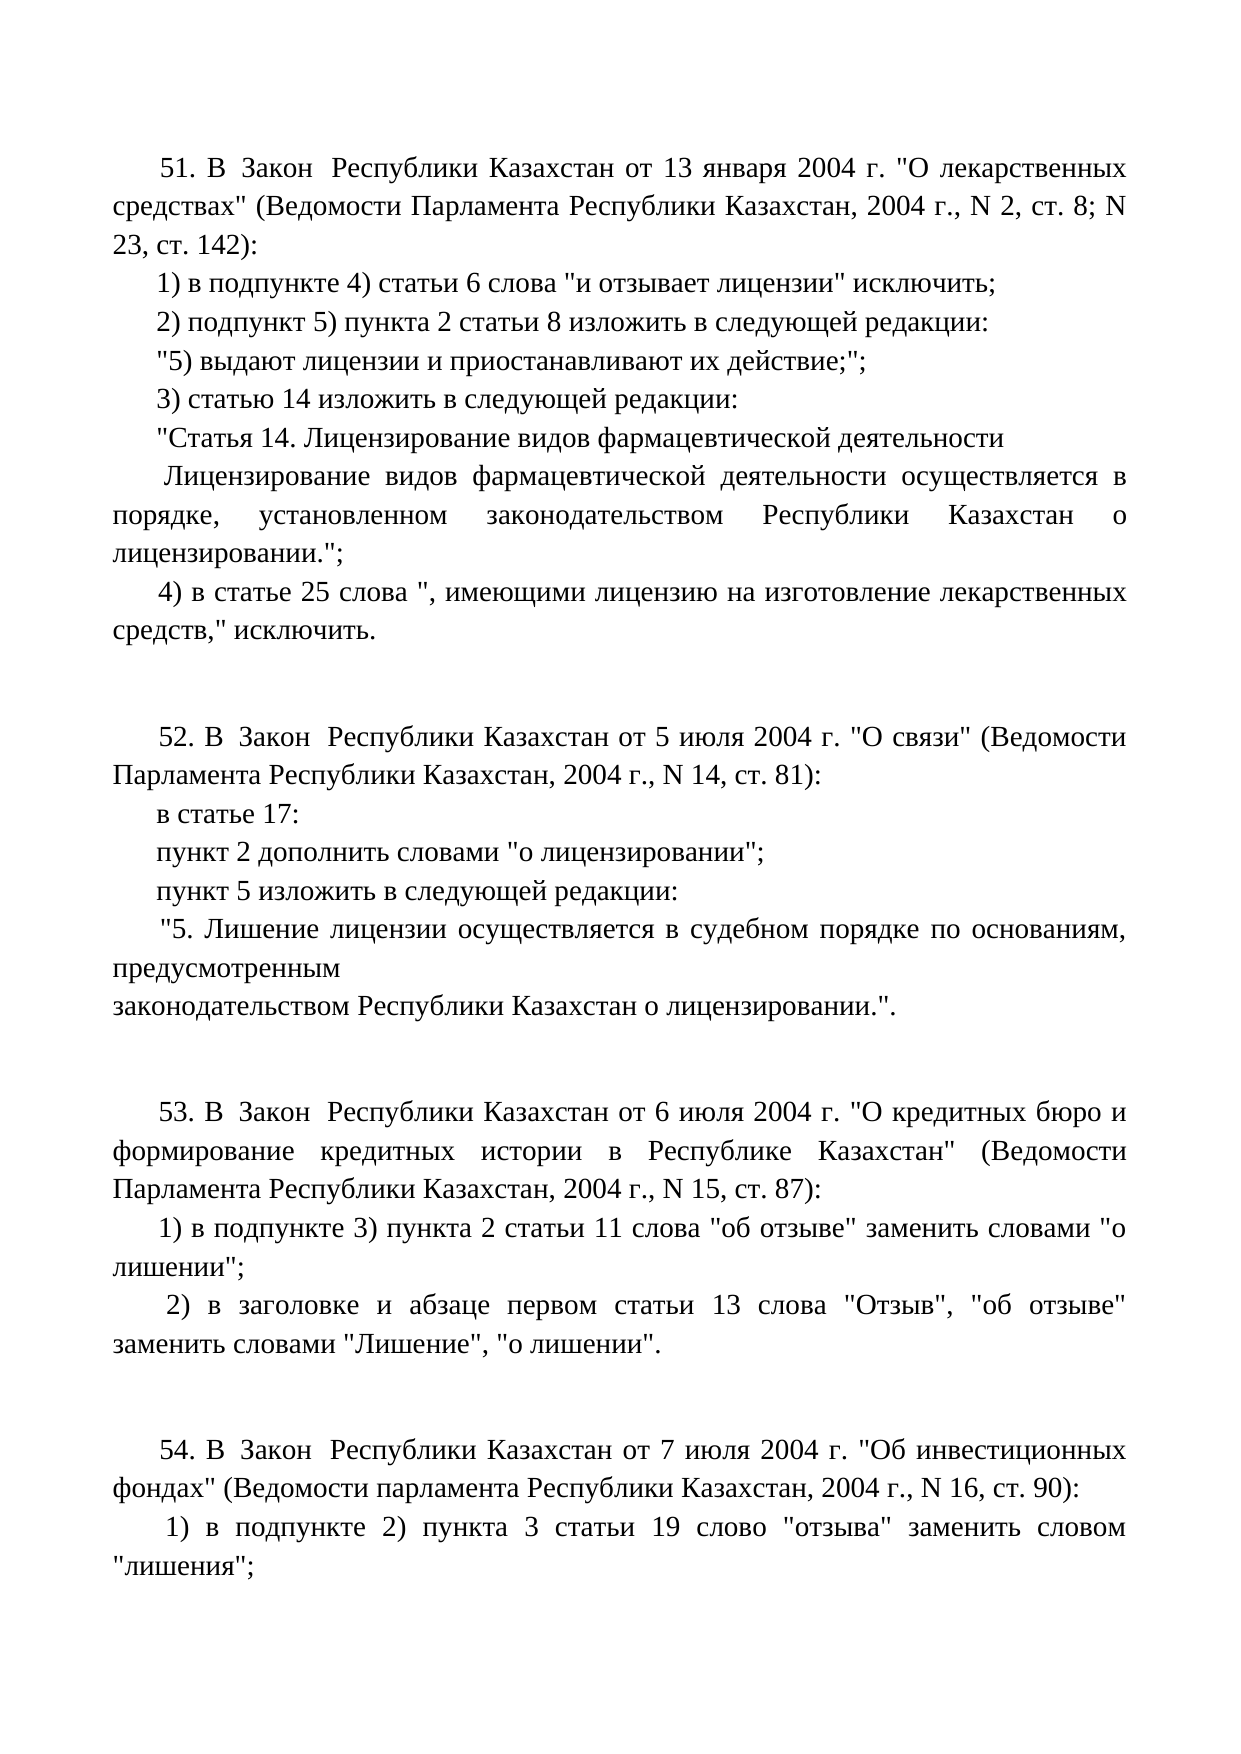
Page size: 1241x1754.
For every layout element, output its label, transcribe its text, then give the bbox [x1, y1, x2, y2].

text в статье 17: [112, 796, 1128, 829]
text 1) в подпункте 2) пункта 3 статьи 19 слово "отзыва" заменить словом "лишения"; [112, 1509, 1128, 1581]
text 1) в подпункте 3) пункта 2 статьи 11 слова "об отзыве" заменить словами "о лишении"; [112, 1210, 1128, 1282]
text 2) в заголовке и абзаце первом статьи 13 слова "Отзыв", "об отзыве" заменить словами "Лишение", "о лишении". [112, 1287, 1128, 1359]
text "Статья 14. Лицензирование видов фармацевтической деятельности [112, 420, 1128, 453]
text 4) в статье 25 слова ", имеющими лицензию на изготовление лекарственных средств," исключить. [112, 574, 1128, 646]
text 53. В Закон Республики Казахстан от 6 июля 2004 г. "О кредитных бюро и формирование кредитных истории в Республике Казахстан" (Ведомости Парламента Республики Казахстан, 2004 г., N 15, ст. 87): [112, 1094, 1128, 1205]
text законодательством Республики Казахстан о лицензировании.". [112, 988, 1128, 1022]
text 3) статью 14 изложить в следующей редакции: [112, 381, 1128, 415]
text пункт 5 изложить в следующей редакции: [112, 873, 1128, 906]
text пункт 2 дополнить словами "о лицензировании"; [112, 834, 1128, 868]
text "5. Лишение лицензии осуществляется в судебном порядке по основаниям, предусмотренным [112, 911, 1128, 983]
text "5) выдают лицензии и приостанавливают их действие;"; [112, 343, 1128, 376]
text Лицензирование видов фармацевтической деятельности осуществляется в порядке, установленном законодательством Республики Казахстан о лицензировании."; [112, 458, 1128, 569]
text 54. В Закон Республики Казахстан от 7 июля 2004 г. "Об инвестиционных фондах" (Ведомости парламента Республики Казахстан, 2004 г., N 16, ст. 90): [112, 1432, 1128, 1504]
text 2) подпункт 5) пункта 2 статьи 8 изложить в следующей редакции: [112, 304, 1128, 338]
text 52. В Закон Республики Казахстан от 5 июля 2004 г. "О связи" (Ведомости Парламента Республики Казахстан, 2004 г., N 14, ст. 81): [112, 719, 1128, 791]
text 1) в подпункте 4) статьи 6 слова "и отзывает лицензии" исключить; [112, 266, 1128, 299]
text 51. В Закон Республики Казахстан от 13 января 2004 г. "О лекарственных средствах" (Ведомости Парламента Республики Казахстан, 2004 г., N 2, ст. 8; N 23, ст. 142): [112, 150, 1128, 261]
